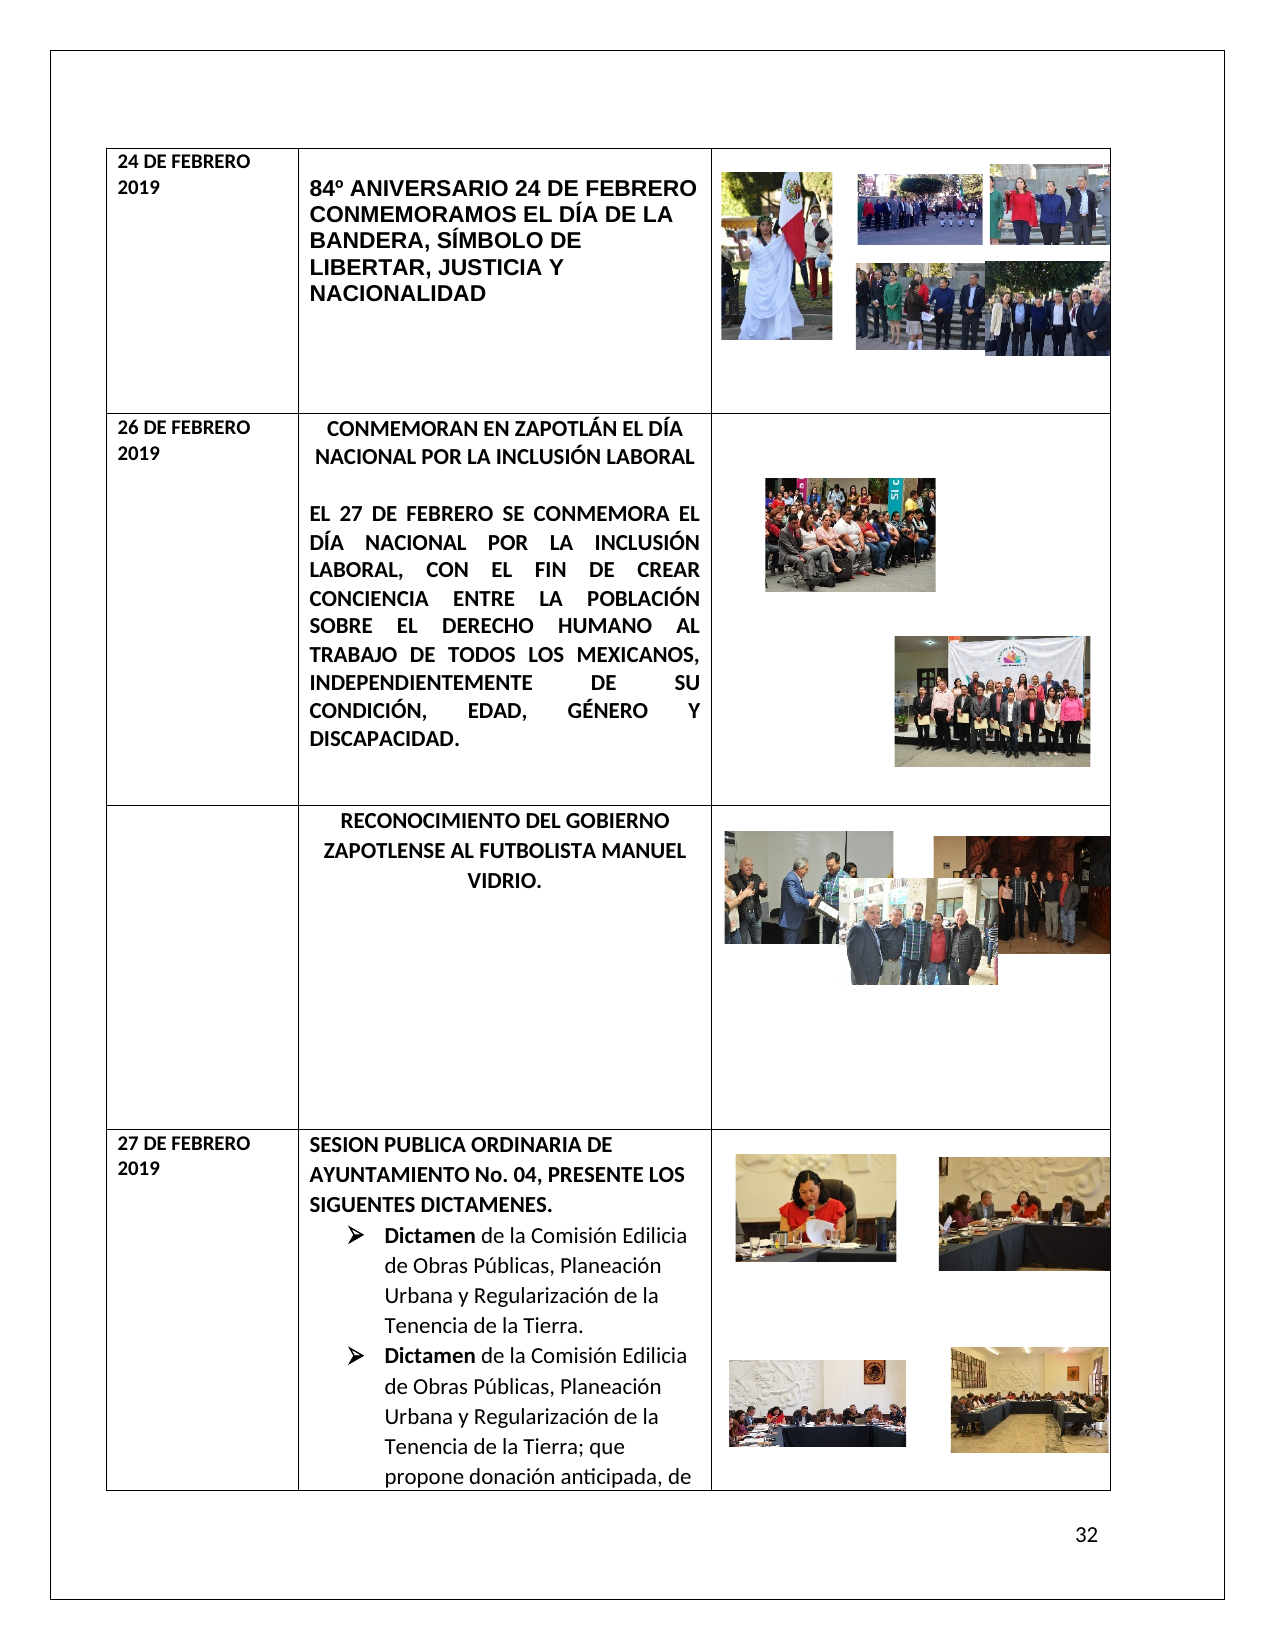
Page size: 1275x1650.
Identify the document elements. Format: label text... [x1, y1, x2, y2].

picture [729, 1360, 907, 1447]
table_cell [712, 414, 1110, 805]
picture [724, 831, 1111, 985]
picture [938, 1157, 1110, 1271]
table_cell RECONOCIMIENTO DEL GOBIERNO ZAPOTLENSE AL FUTBOLISTA MANUEL VIDRIO. [299, 806, 711, 1129]
picture [855, 261, 1110, 356]
table_cell [712, 1130, 1110, 1490]
picture [989, 164, 1111, 245]
table_cell [712, 149, 1110, 413]
table_cell CONMEMORAN EN ZAPOTLÁN EL DÍA NACIONAL POR LA INCLUSIÓN LABORAL EL 27 DE FEBRERO SE CONMEMORA EL DÍA NACIONAL POR LA INCLUSIÓN LABORAL, CON EL FIN DE CREAR CONCIENCIA ENTRE LA POBLACIÓN SOBRE EL DERECHO HUMANO AL TRABAJO DE TODOS LOS MEXICANOS, INDEPENDIENTEMENTE DE SU CONDICIÓN, EDAD, GÉNERO Y DISCAPACIDAD. [299, 414, 711, 805]
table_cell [299, 1130, 711, 1490]
picture [721, 172, 833, 340]
table_cell 27 DE FEBRERO 2019 [107, 1130, 298, 1490]
picture [894, 636, 1091, 767]
picture [765, 478, 936, 592]
picture [857, 174, 983, 245]
table_cell 26 DE FEBRERO 2019 [107, 414, 298, 805]
table_cell [107, 806, 298, 1129]
picture [950, 1347, 1109, 1453]
table_cell 24 DE FEBRERO 2019 [107, 149, 298, 413]
picture [735, 1154, 897, 1262]
table_cell 84º ANIVERSARIO 24 DE FEBRERO CONMEMORAMOS EL DÍA DE LA BANDERA, SÍMBOLO DE LIBERTAR, JUSTICIA Y NACIONALIDAD [299, 149, 711, 413]
table_cell [712, 806, 1110, 1129]
